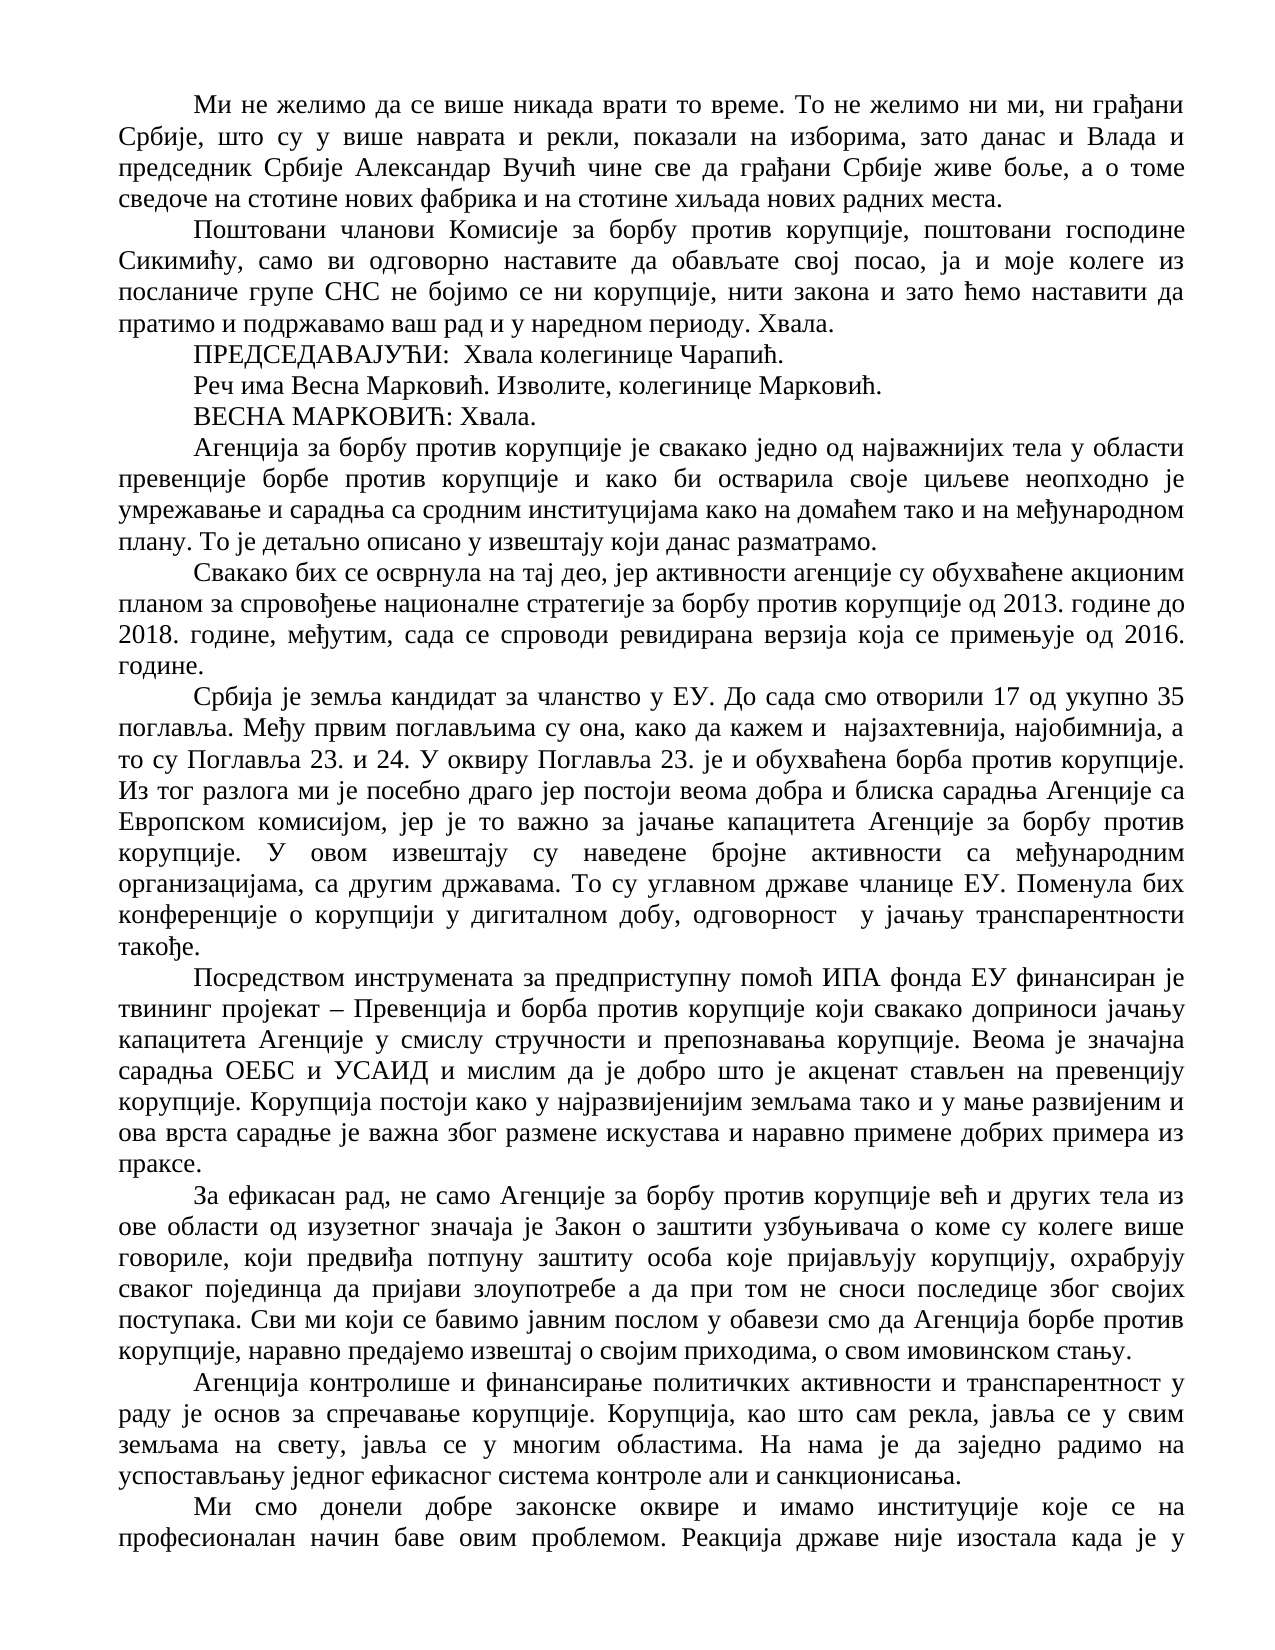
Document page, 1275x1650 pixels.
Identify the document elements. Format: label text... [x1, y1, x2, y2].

text Агенција за борбу против корупције је свакако једно од најважнијих тела у области превенције борбе против корупције и како би остварила своје циљеве неопходно је умрежавање и сарадња са сродним институцијама како на домаћем тако и на међународном плану. То је детаљно описано у извештају који данас разматрамо. [118, 431, 1186, 556]
text За ефикасан рад, не само Агенције за борбу против корупције већ и других тела из ове области од изузетног значаја је Закон о заштити узбуњивача о коме су колеге више говориле, који предвиђа потпуну заштиту особа које пријављују корупцију, охрабрују сваког појединца да пријави злоупотребе а да при том не сноси последице због својих поступака. Сви ми који се бавимо јавним послом у обавези смо да Агенција борбе против корупције, наравно предајемо извештај о својим приходима, о свом имовинском стању. [118, 1179, 1186, 1366]
text Агенција контролише и финансирање политичких активности и транспарентност у раду је основ за спречавање корупције. Корупција, као што сам рекла, јавља се у свим земљама на свету, јавља се у многим областима. На нама је да заједно радимо на успостављању једног ефикасног система контроле али и санкционисања. [118, 1366, 1186, 1490]
text Србија је земља кандидат за чланство у ЕУ. До сада смо отворили 17 од укупно 35 поглавља. Међу првим поглављима су она, како да кажем и најзахтевнија, најобимнија, а то су Поглавља 23. и 24. У оквиру Поглавља 23. је и обухваћена борба против корупције. Из тог разлога ми је посебно драго јер постоји веома добра и блиска сарадња Агенције са Европском комисијом, јер је то важно за јачање капацитета Агенције за борбу против корупције. У овом извештају су наведене бројне активности са међународним организацијама, са другим државама. То су углавном државе чланице ЕУ. Поменула бих конференције о корупцији у дигиталном добу, одговорност у јачању транспарентности такође. [118, 680, 1186, 961]
text Посредством инструмената за предприступну помоћ ИПА фонда ЕУ финансиран је твининг пројекат – Превенција и борба против корупције који свакако доприноси јачању капацитета Агенције у смислу стручности и препознавања корупције. Веома је значајна сарадња ОЕБС и УСАИД и мислим да је добро што је акценат стављен на превенцију корупције. Корупција постоји како у најразвијенијим земљама тако и у мање развијеним и ова врста сарадње је важна због размене искустава и наравно примене добрих примера из праксе. [118, 961, 1186, 1179]
text Поштовани чланови Комисије за борбу против корупције, поштовани господине Сикимићу, само ви одговорно наставите да обављате свој посао, ја и моје колеге из посланиче групе СНС не бојимо се ни корупције, нити закона и зато ћемо наставити да пратимо и подржавамо ваш рад и у наредном периоду. Хвала. [118, 213, 1186, 338]
text Ми не желимо да се више никада врати то време. То не желимо ни ми, ни грађани Србије, што су у више наврата и рекли, показали на изборима, зато данас и Влада и председник Србије Александар Вучић чине све да грађани Србије живе боље, а о томе сведоче на стотине нових фабрика и на стотине хиљада нових радних места. [118, 89, 1186, 213]
text ПРЕДСЕДАВАЈУЋИ: Хвала колегинице Чарапић. [118, 338, 1186, 369]
text Реч има Весна Марковић. Изволите, колегинице Марковић. [118, 369, 1186, 400]
text ВЕСНА МАРКОВИЋ: Хвала. [118, 400, 1186, 431]
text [118, 1490, 1186, 1552]
text Свакако бих се осврнула на тај део, јер активности агенције су обухваћене акционим планом за спровођење националне стратегије за борбу против корупције од 2013. године до 2018. године, међутим, сада се спроводи ревидирана верзија која се примењује од 2016. године. [118, 556, 1186, 680]
